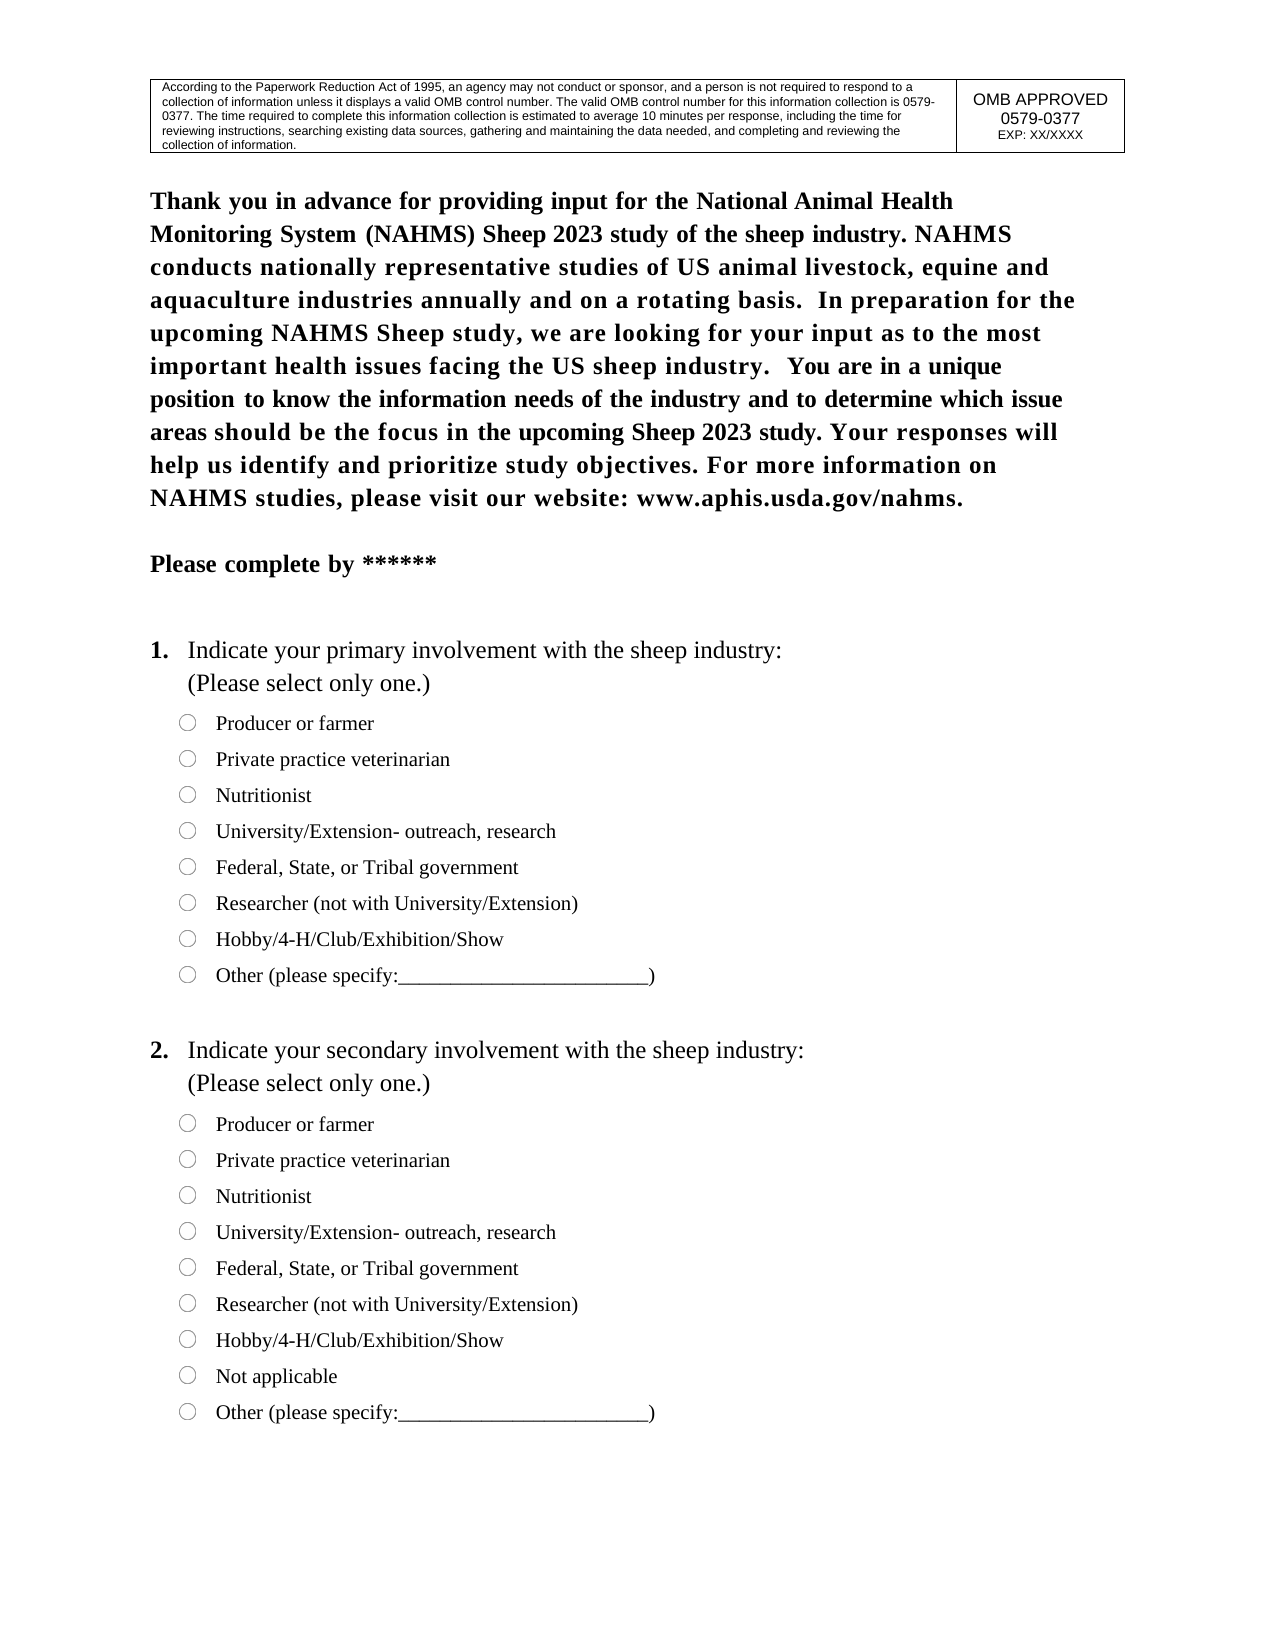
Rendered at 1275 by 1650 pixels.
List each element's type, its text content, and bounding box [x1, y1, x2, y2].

picture [179, 1258, 196, 1276]
list Federal, State, or Tribal government [178, 855, 1125, 879]
picture [179, 822, 196, 839]
list Nutritionist [178, 1184, 1125, 1208]
table_header According to the Paperwork Reduction Act of 1995, an agency may not conduct or sponsor, and a person is not required to respond to a collection of information unless it displays a valid OMB control number. The valid OMB control number for this information collection is 0579-0377. The time required to complete this information collection is estimated to average 10 minutes per response, including the time for reviewing instructions, searching existing data sources, gathering and maintaining the data needed, and completing and reviewing the collection of information. [151, 80, 956, 152]
picture [179, 1150, 196, 1168]
list Private practice veterinarian [178, 747, 1125, 771]
list Indicate your secondary involvement with the sheep industry: [150, 1036, 1125, 1064]
list (Please select only one.) [187, 1068, 1125, 1097]
picture [179, 1403, 196, 1420]
list (Please select only one.) [187, 668, 1125, 697]
picture [179, 1294, 196, 1312]
list Private practice veterinarian [178, 1148, 1125, 1172]
picture [179, 894, 196, 911]
picture [179, 1114, 196, 1132]
list Other (please specify:________________________) [178, 963, 1125, 987]
list Hobby/4-H/Club/Exhibition/Show [178, 927, 1125, 951]
list Hobby/4-H/Club/Exhibition/Show [178, 1328, 1125, 1352]
list Federal, State, or Tribal government [178, 1256, 1125, 1280]
picture [179, 786, 196, 803]
text Please complete by ****** [150, 549, 1125, 578]
picture [179, 1222, 196, 1240]
list Nutritionist [178, 783, 1125, 807]
picture [179, 930, 196, 947]
list Producer or farmer [178, 1112, 1125, 1136]
list Indicate your primary involvement with the sheep industry: [150, 635, 1125, 664]
list University/Extension- outreach, research [178, 819, 1125, 843]
picture [179, 1186, 196, 1204]
picture [179, 966, 196, 983]
picture [179, 714, 196, 731]
list Other (please specify:________________________) [178, 1400, 1125, 1424]
picture [179, 750, 196, 767]
text Thank you in advance for providing input for the National Animal Health Monitoring System (NAHMS) Sheep 2023 study of the sheep industry. NAHMS conducts nationally representative studies of US animal livestock, equine and aquaculture industries annually and on a rotating basis. In preparation for the upcoming NAHMS Sheep study, we are looking for your input as to the most important health issues facing the US sheep industry. You are in a unique position to know the information needs of the industry and to determine which issue areas should be the focus in the upcoming Sheep 2023 study. Your responses will help us identify and prioritize study objectives. For more information on NAHMS studies, please visit our website: www.aphis.usda.gov/nahms. [150, 186, 1078, 512]
list Researcher (not with University/Extension) [178, 1292, 1125, 1316]
list Producer or farmer [178, 711, 1125, 735]
list Not applicable [178, 1364, 1125, 1388]
picture [179, 1366, 196, 1384]
list Researcher (not with University/Extension) [178, 891, 1125, 915]
table_header OMB APPROVED 0579-0377 EXP: XX/XXXX [957, 80, 1124, 152]
list University/Extension- outreach, research [178, 1220, 1125, 1244]
picture [179, 858, 196, 875]
picture [179, 1330, 196, 1348]
